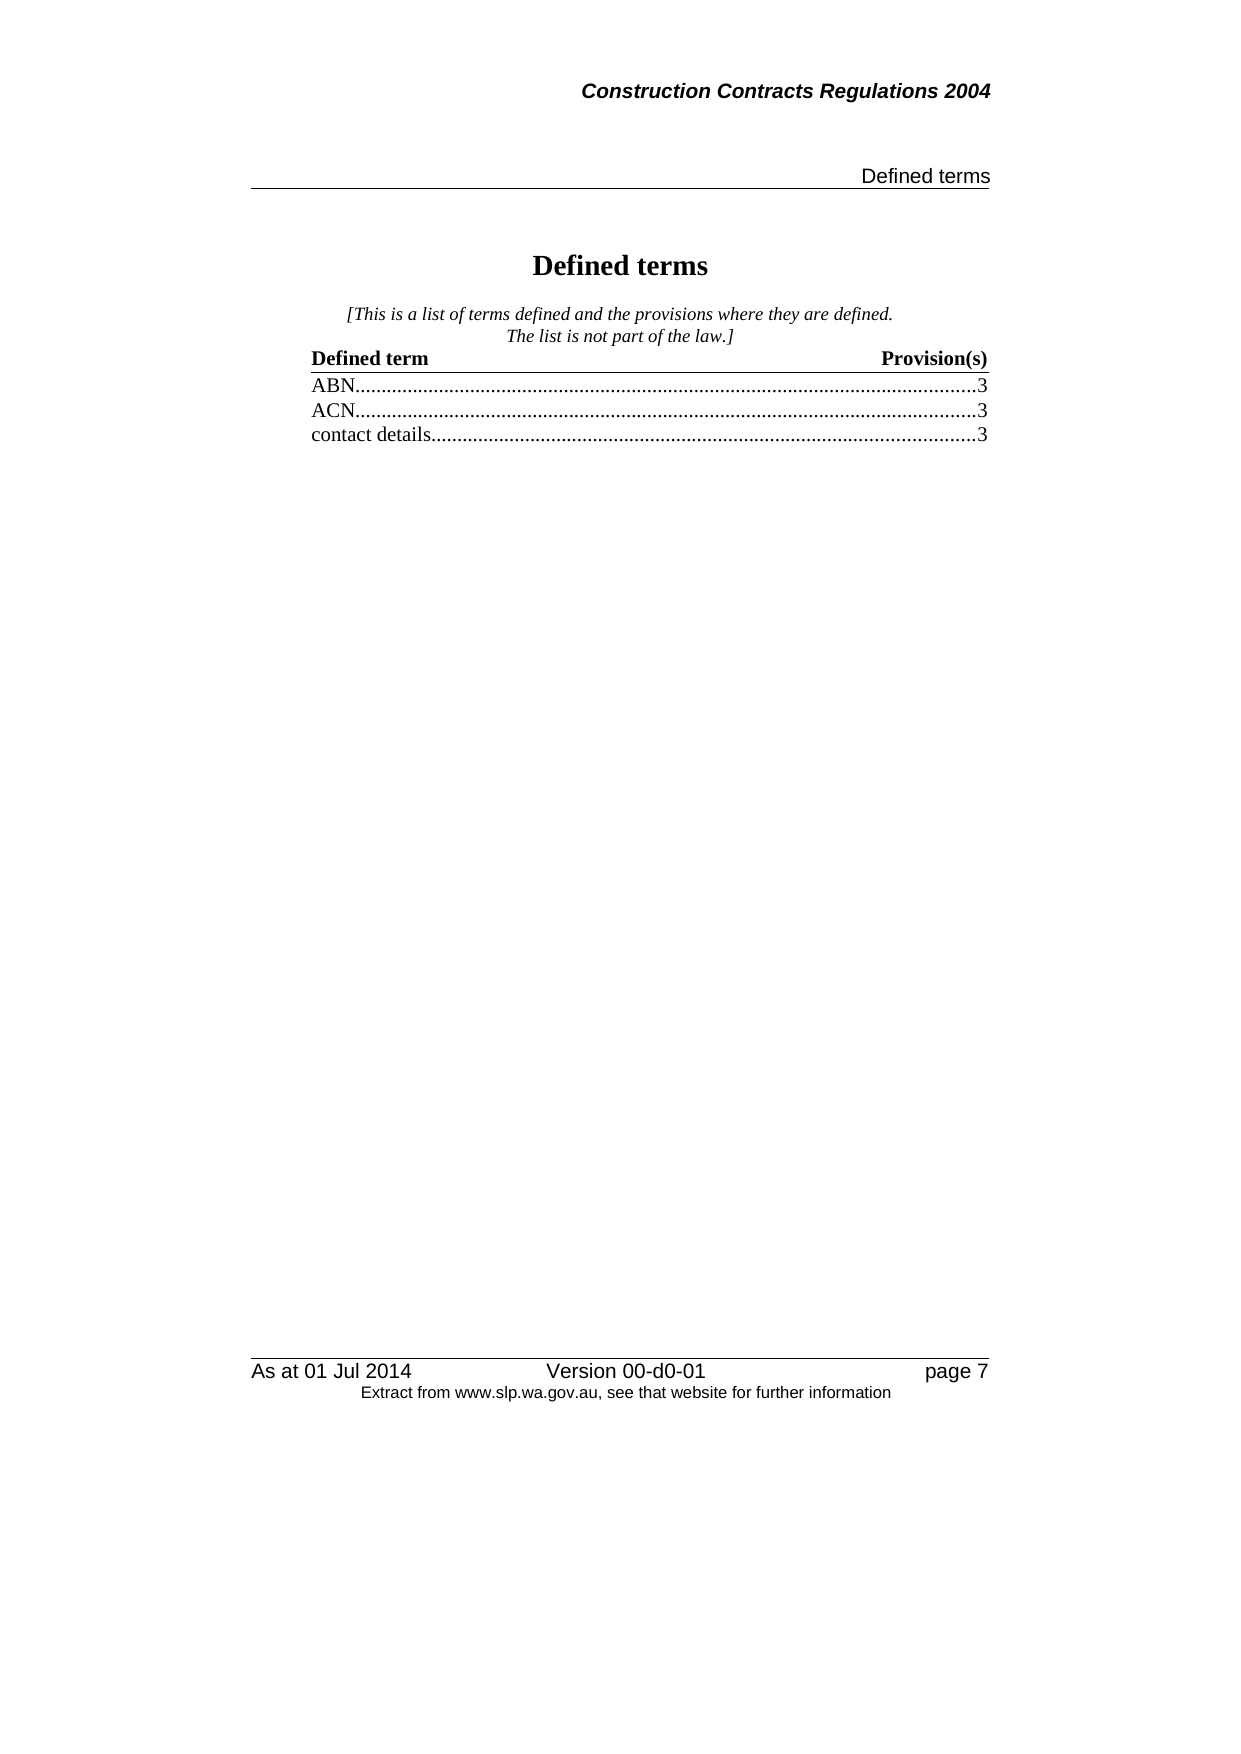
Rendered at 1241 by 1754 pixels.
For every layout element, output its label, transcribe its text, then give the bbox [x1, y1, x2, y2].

subtitle Defined terms [251, 248, 989, 282]
text [This is a list of terms defined and the provisions where they are defined. The list is not part of the law.] [339, 303, 901, 346]
text contact details 3 [311, 422, 929, 446]
text Defined term Provision(s) [311, 346, 989, 372]
text ABN 3 [311, 373, 929, 397]
text ACN 3 [311, 397, 929, 422]
